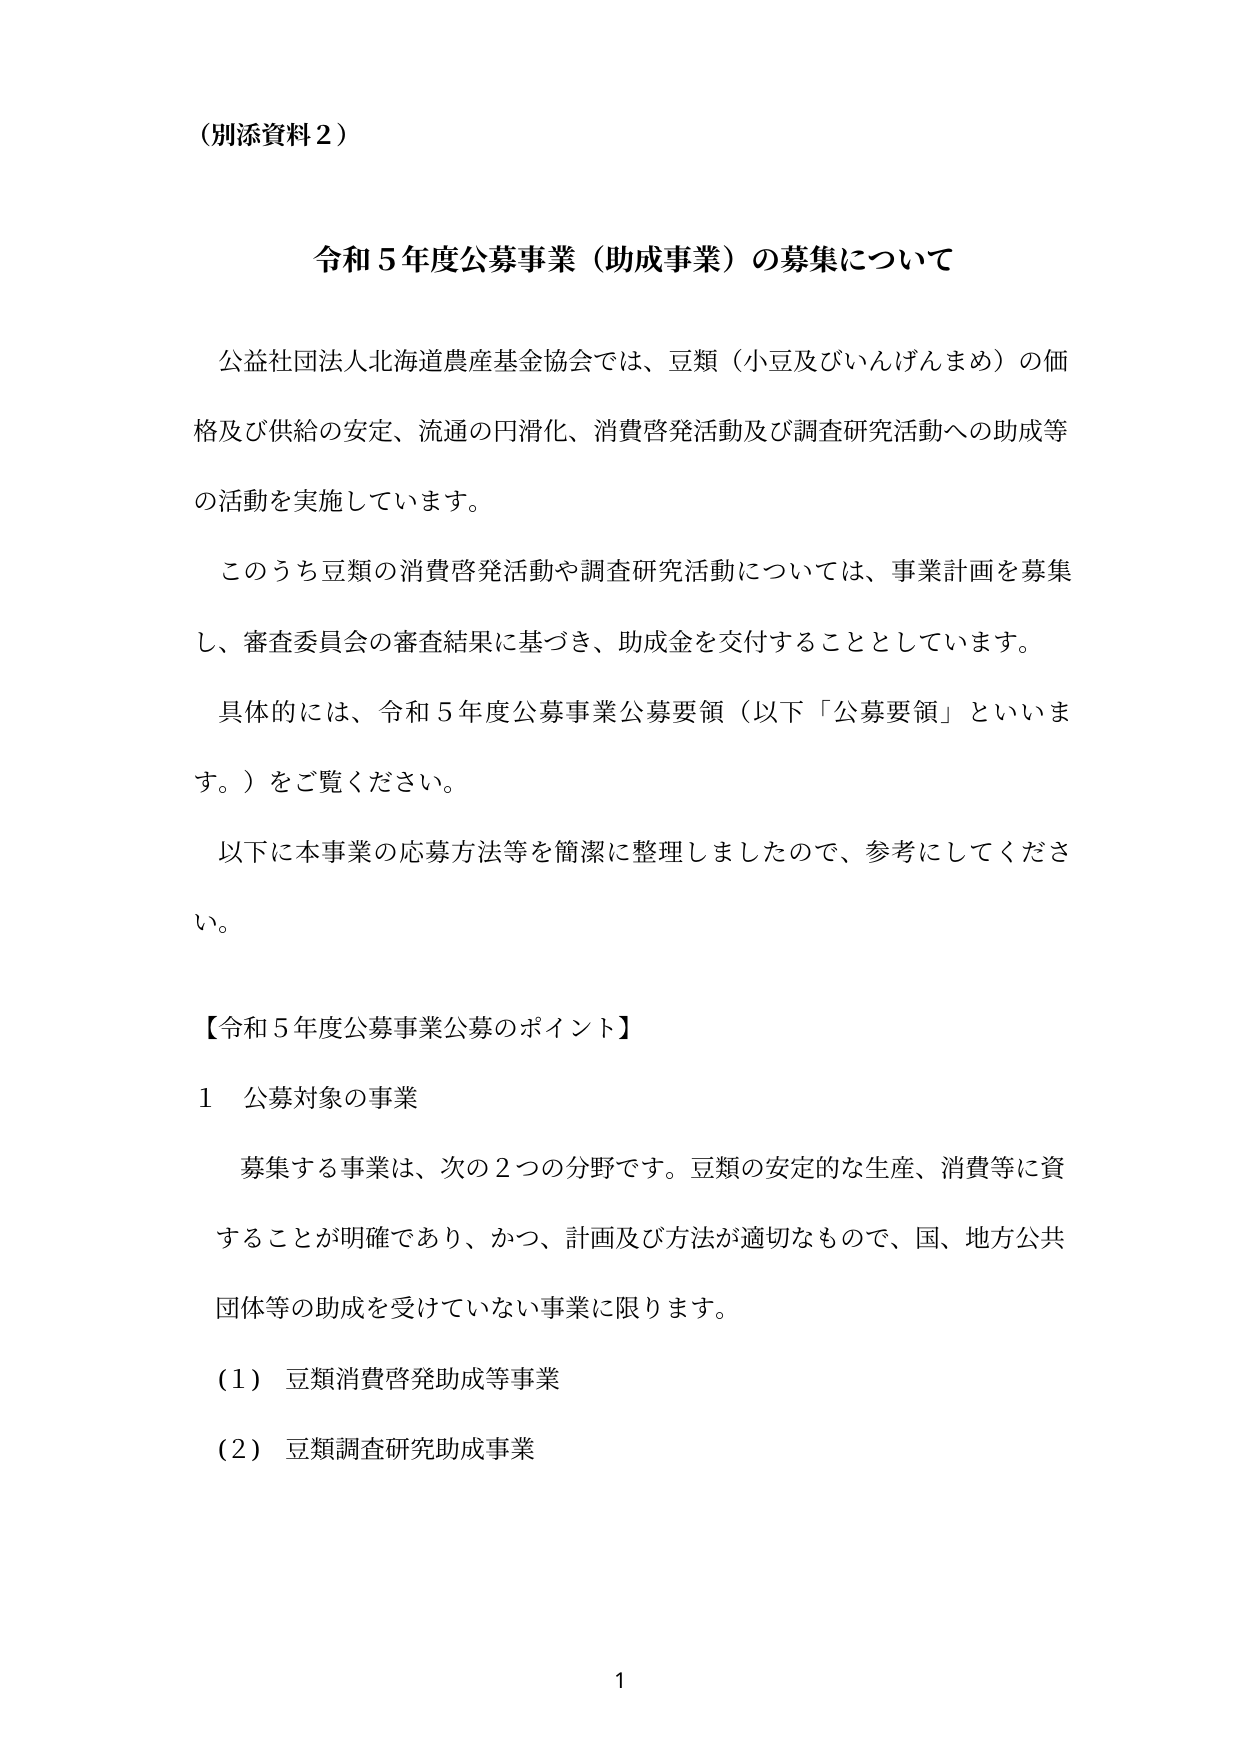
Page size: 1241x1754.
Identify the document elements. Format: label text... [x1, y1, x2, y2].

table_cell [177, 309, 1091, 1533]
table_header 令和５年度公募事業（助成事業）の募集について [177, 207, 1091, 309]
